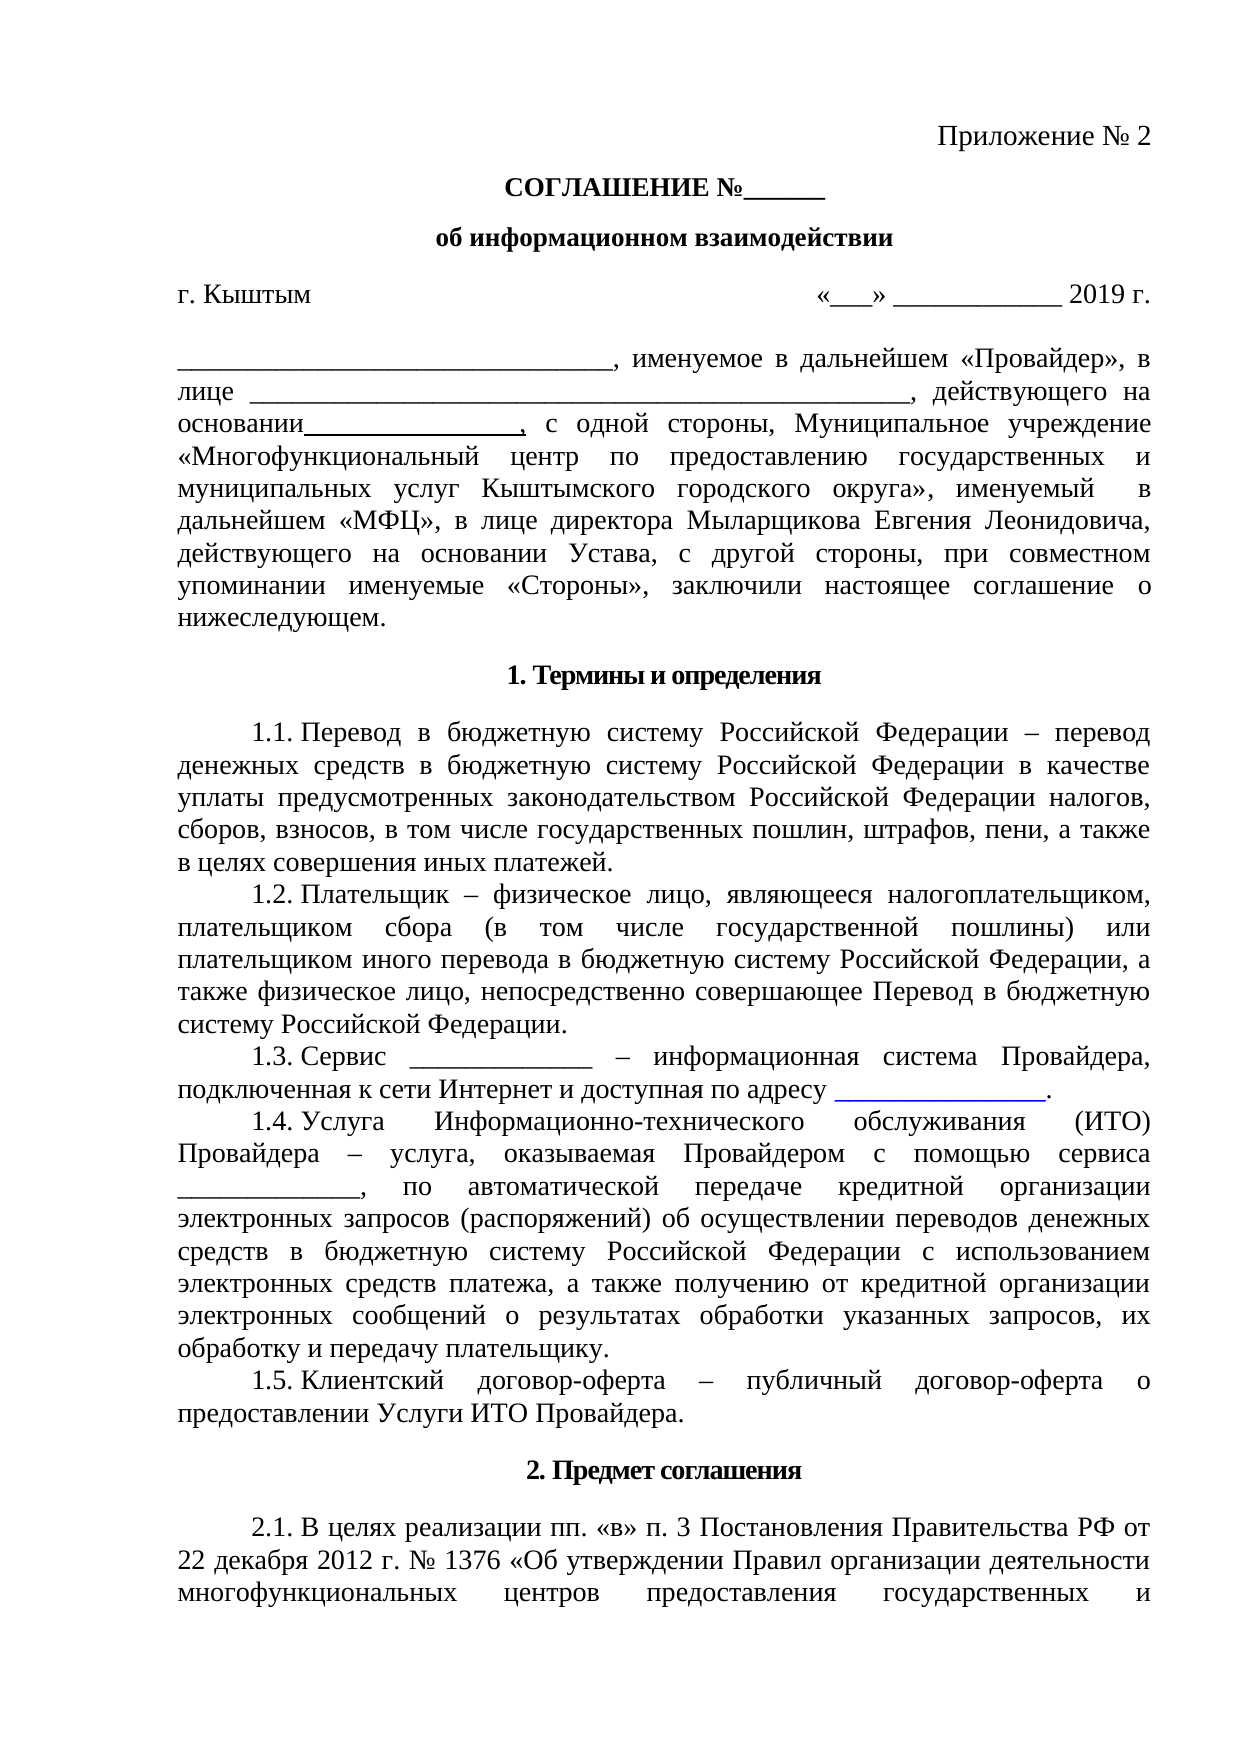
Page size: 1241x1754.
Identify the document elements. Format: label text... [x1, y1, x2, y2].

text Соглашение №______ [177, 171, 1152, 202]
list Сервис _____________ – информационная система Провайдера, подключенная к сети Интернет и доступная по адресу _______________. [177, 1039, 1152, 1104]
list Перевод в бюджетную систему Российской Федерации – перевод денежных средств в бюджетную систему Российской Федерации в качестве уплаты предусмотренных законодательством Российской Федерации налогов, сборов, взносов, в том числе государственных пошлин, штрафов, пени, а также в целях совершения иных платежей. [177, 715, 1152, 877]
list Клиентский договор-оферта – публичный договор-оферта о предоставлении Услуги ИТО Провайдера. [177, 1363, 1152, 1428]
list Плательщик – физическое лицо, являющееся налогоплательщиком, плательщиком сбора (в том числе государственной пошлины) или плательщиком иного перевода в бюджетную систему Российской Федерации, а также физическое лицо, непосредственно совершающее Перевод в бюджетную систему Российской Федерации. [177, 877, 1152, 1039]
list Услуга Информационно-технического обслуживания (ИТО) Провайдера – услуга, оказываемая Провайдером с помощью сервиса _____________, по автоматической передаче кредитной организации электронных запросов (распоряжений) об осуществлении переводов денежных средств в бюджетную систему Российской Федерации с использованием электронных средств платежа, а также получению от кредитной организации электронных сообщений о результатах обработки указанных запросов, их обработку и передачу плательщику. [177, 1104, 1152, 1363]
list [177, 1510, 1152, 1608]
title Предмет соглашения [177, 1453, 1152, 1485]
text _______________________________, именуемое в дальнейшем «Провайдер», в лице _______________________________________________, действующего на основании ______________, с одной стороны, Муниципальное учреждение «Многофункциональный центр по предоставлению государственных и муниципальных услуг Кыштымского городского округа», именуемый в дальнейшем «МФЦ», в лице директора Мыларщикова Евгения Леонидовича, действующего на основании Устава, с другой стороны, при совместном упоминании именуемые «Стороны», заключили настоящее соглашение о нижеследующем. [177, 341, 1152, 633]
text г. Кыштым «___» ____________ 2019 г. [177, 277, 1152, 310]
text об информационном взаимодействии [177, 221, 1152, 252]
title Термины и определения [177, 658, 1152, 690]
text Приложение № 2 [177, 118, 1152, 152]
